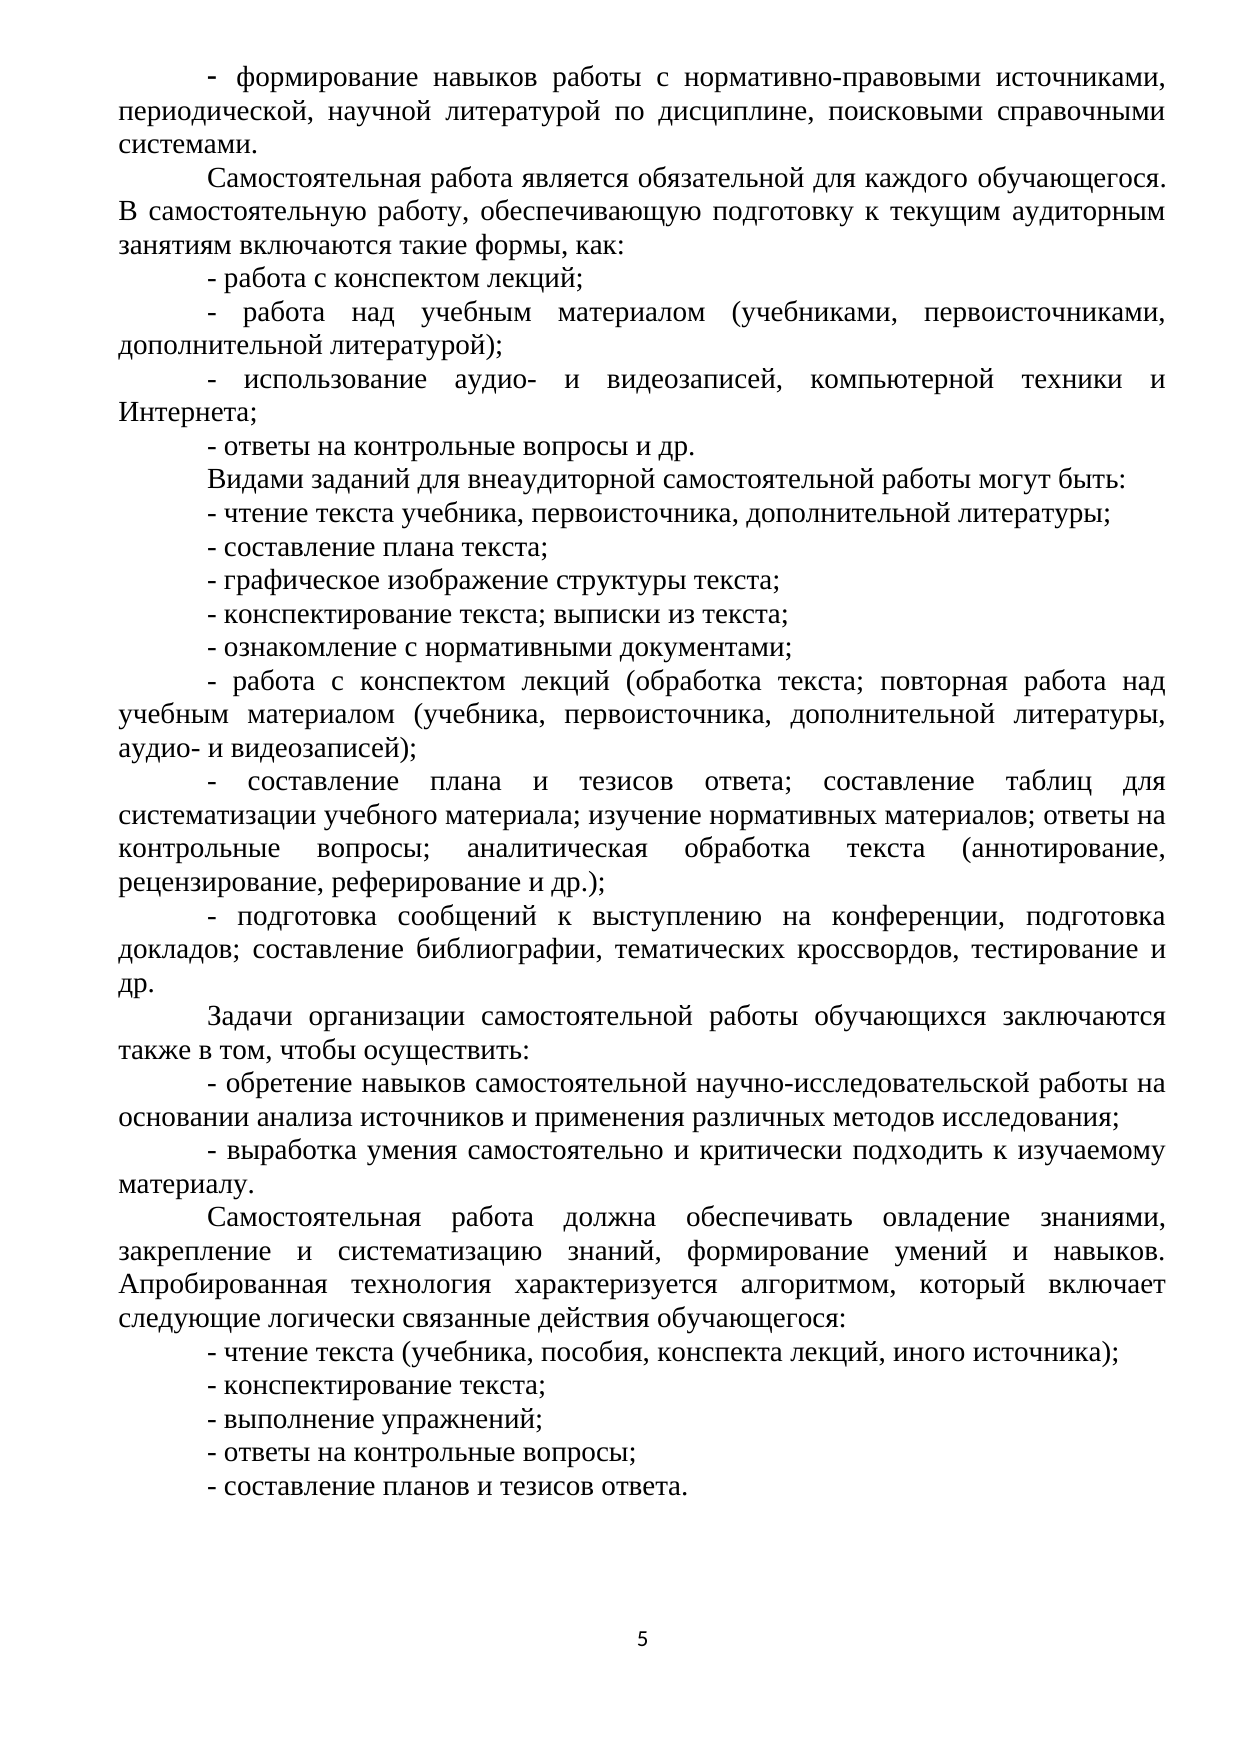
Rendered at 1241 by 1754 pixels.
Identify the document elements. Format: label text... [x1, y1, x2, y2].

text - работа над учебным материалом (учебниками, первоисточниками, дополнительной литературой); [118, 294, 1167, 361]
text - чтение текста (учебника, пособия, конспекта лекций, иного источника); [118, 1334, 1167, 1367]
text Самостоятельная работа должна обеспечивать овладение знаниями, закрепление и систематизацию знаний, формирование умений и навыков. Апробированная технология характеризуется алгоритмом, который включает следующие логически связанные действия обучающегося: [118, 1199, 1167, 1334]
text - выработка умения самостоятельно и критически подходить к изучаемому материалу. [118, 1132, 1167, 1199]
text - работа с конспектом лекций; [118, 260, 1167, 294]
text - графическое изображение структуры текста; [118, 562, 1167, 596]
text Видами заданий для внеаудиторной самостоятельной работы могут быть: [118, 462, 1167, 495]
list формирование навыков работы с нормативно-правовыми источниками, периодической, научной литературой по дисциплине, поисковыми справочными системами. [118, 59, 1167, 160]
text - конспектирование текста; [118, 1367, 1167, 1401]
text Самостоятельная работа является обязательной для каждого обучающегося. В самостоятельную работу, обеспечивающую подготовку к текущим аудиторным занятиям включаются такие формы, как: [118, 160, 1167, 260]
text - чтение текста учебника, первоисточника, дополнительной литературы; [118, 495, 1167, 529]
text - составление плана и тезисов ответа; составление таблиц для систематизации учебного материала; изучение нормативных материалов; ответы на контрольные вопросы; аналитическая обработка текста (аннотирование, рецензирование, реферирование и др.); [118, 763, 1167, 898]
text - работа с конспектом лекций (обработка текста; повторная работа над учебным материалом (учебника, первоисточника, дополнительной литературы, аудио- и видеозаписей); [118, 663, 1167, 763]
text - ответы на контрольные вопросы и др. [118, 428, 1167, 462]
text - выполнение упражнений; [118, 1401, 1167, 1434]
text - составление плана текста; [118, 529, 1167, 562]
text Задачи организации самостоятельной работы обучающихся заключаются также в том, чтобы осуществить: [118, 998, 1167, 1065]
text - составление планов и тезисов ответа. [118, 1468, 1167, 1501]
text - подготовка сообщений к выступлению на конференции, подготовка докладов; составление библиографии, тематических кроссвордов, тестирование и др. [118, 898, 1167, 998]
text - ответы на контрольные вопросы; [118, 1434, 1167, 1468]
text - использование аудио- и видеозаписей, компьютерной техники и Интернета; [118, 361, 1167, 428]
text - обретение навыков самостоятельной научно-исследовательской работы на основании анализа источников и применения различных методов исследования; [118, 1065, 1167, 1132]
text - конспектирование текста; выписки из текста; [118, 596, 1167, 629]
text - ознакомление с нормативными документами; [118, 629, 1167, 663]
